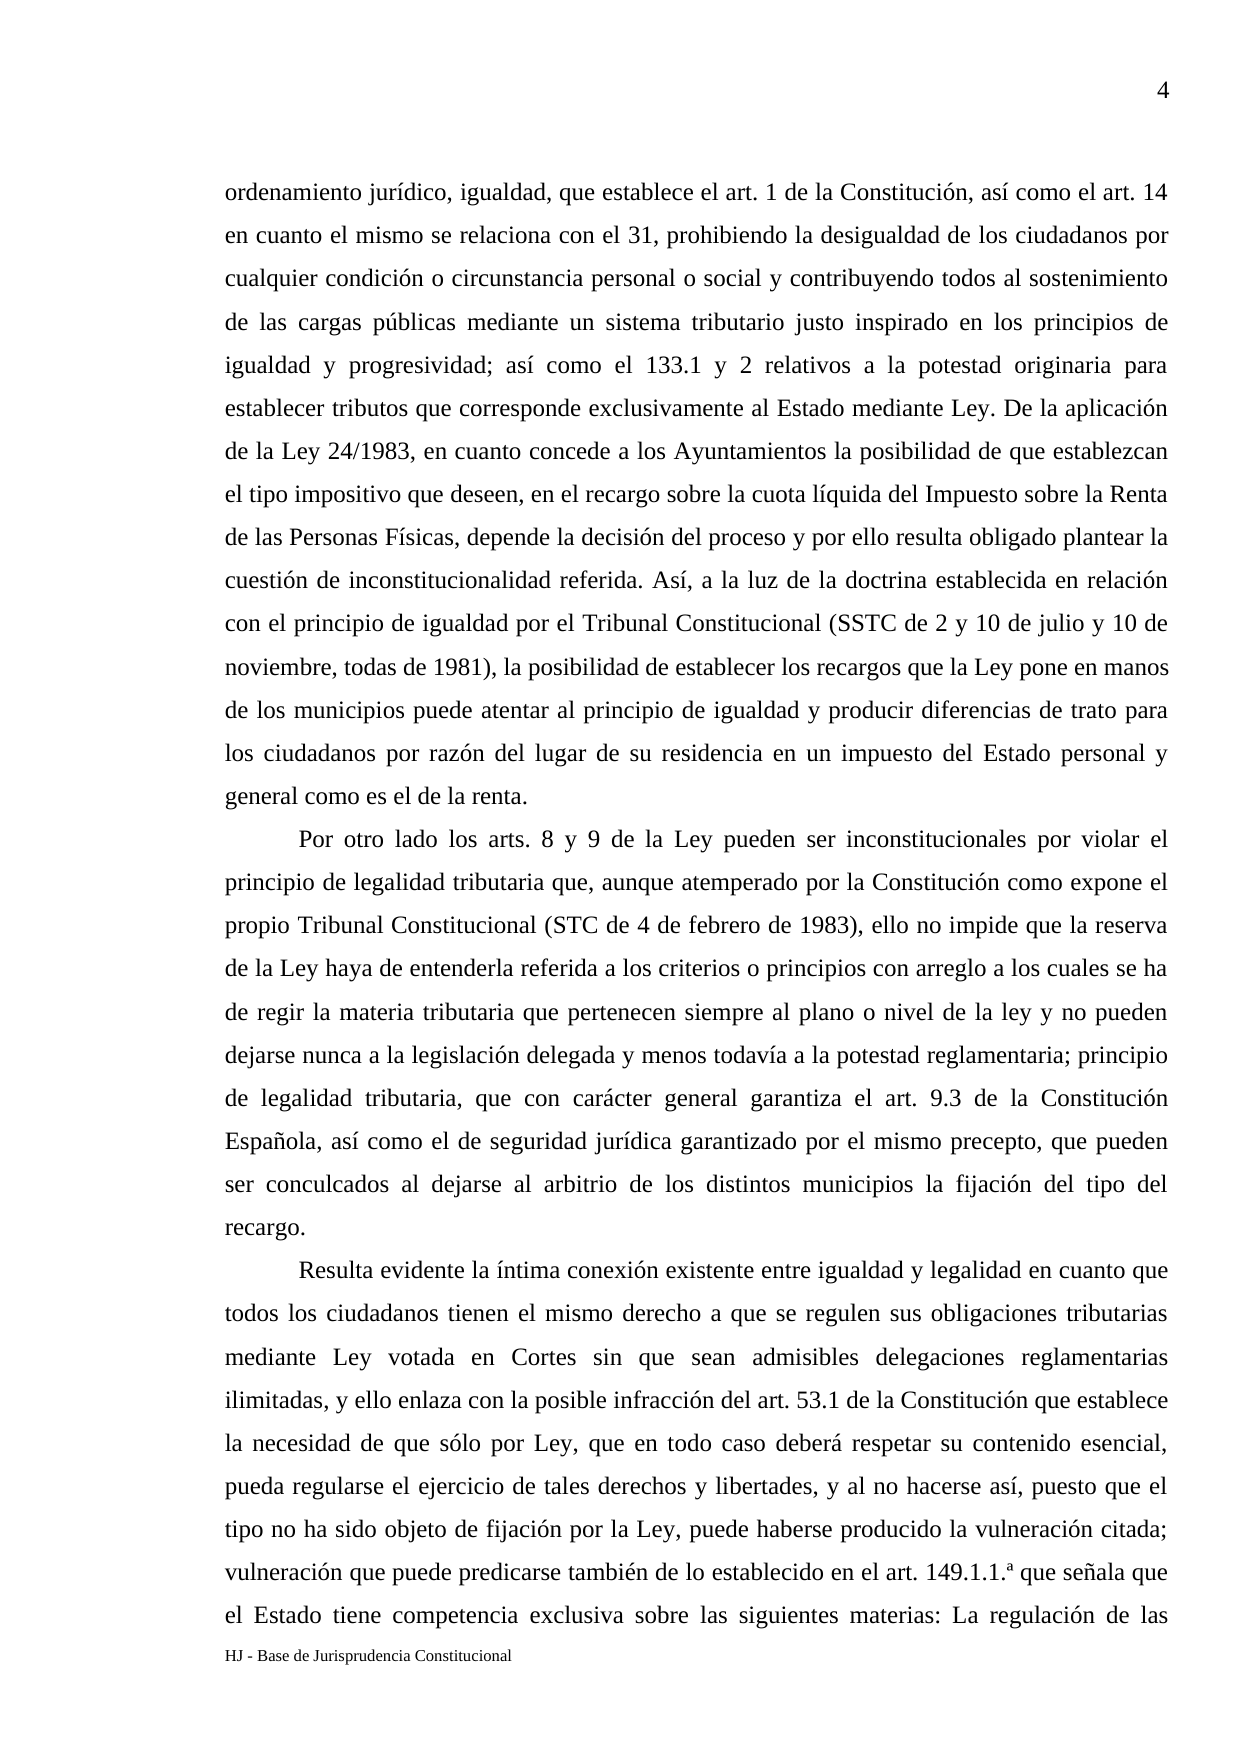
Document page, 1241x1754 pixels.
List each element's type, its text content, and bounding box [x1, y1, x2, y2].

text Por otro lado los arts. 8 y 9 de la Ley pueden ser inconstitucionales por violar el principio de legalidad tributaria que, aunque atemperado por la Constitución como expone el propio Tribunal Constitucional (STC de 4 de febrero de 1983), ello no impide que la reserva de la Ley haya de entenderla referida a los criterios o principios con arreglo a los cuales se ha de regir la materia tributaria que pertenecen siempre al plano o nivel de la ley y no pueden dejarse nunca a la legislación delegada y menos todavía a la potestad reglamentaria; principio de legalidad tributaria, que con carácter general garantiza el art. 9.3 de la Constitución Española, así como el de seguridad jurídica garantizado por el mismo precepto, que pueden ser conculcados al dejarse al arbitrio de los distintos municipios la fijación del tipo del recargo. [224, 824, 1169, 1241]
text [224, 177, 1169, 810]
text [224, 1255, 1169, 1629]
